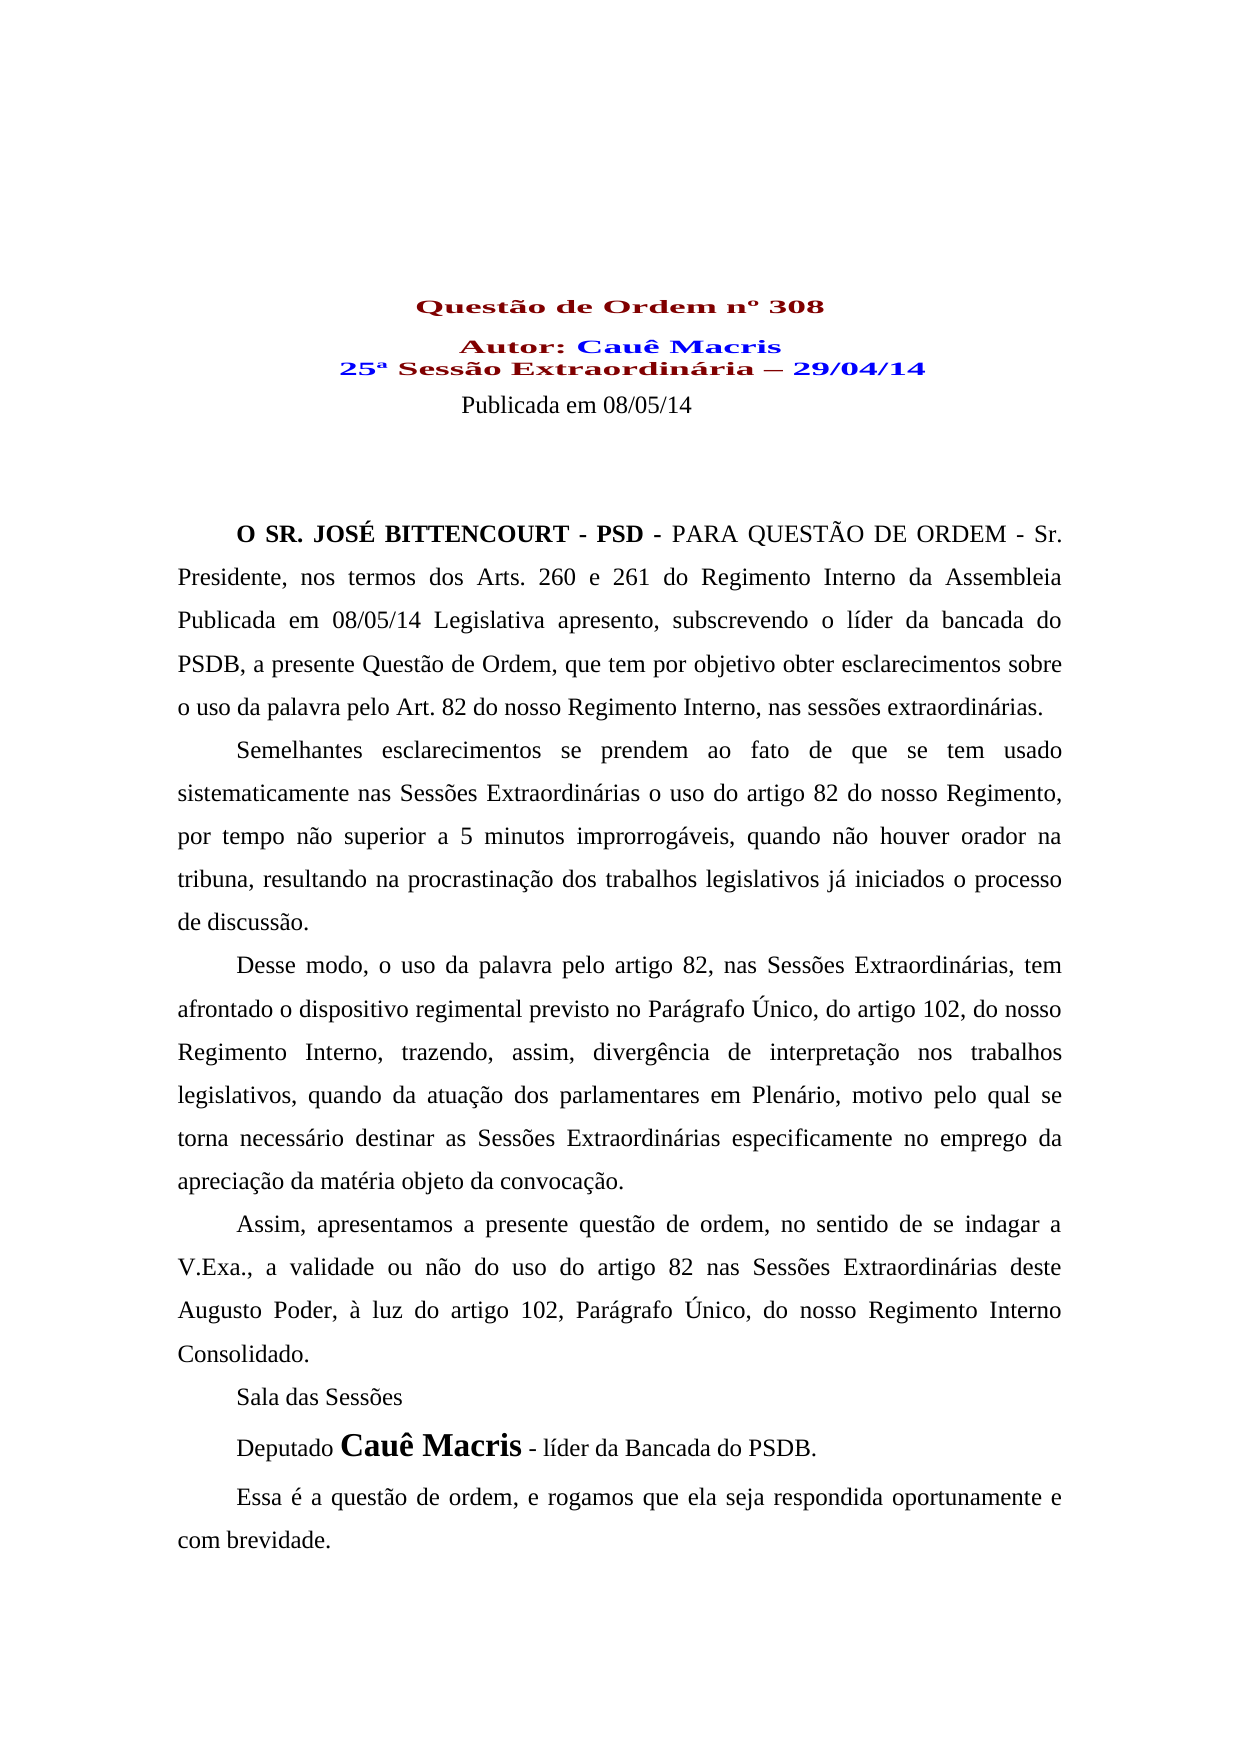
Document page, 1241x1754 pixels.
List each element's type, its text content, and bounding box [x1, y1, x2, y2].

text 25ª Sessão Extraordinária – 29/04/14 [177, 358, 1063, 379]
text Assim, apresentamos a presente questão de ordem, no sentido de se indagar a V.Exa., a validade ou não do uso do artigo 82 nas Sessões Extraordinárias deste Augusto Poder, à luz do artigo 102, Parágrafo Único, do nosso Regimento Interno Consolidado. [177, 1209, 1063, 1367]
text Sala das Sessões [177, 1382, 1063, 1411]
text Deputado Cauê Macris - líder da Bancada do PSDB. [177, 1425, 1063, 1463]
text Autor: Cauê Macris [177, 336, 1063, 358]
text Publicada em 08/05/14 [177, 390, 1063, 419]
text Questão de Ordem nº 308 [177, 296, 1063, 317]
text Semelhantes esclarecimentos se prendem ao fato de que se tem usado sistematicamente nas Sessões Extraordinárias o uso do artigo 82 do nosso Regimento, por tempo não superior a 5 minutos improrrogáveis, quando não houver orador na tribuna, resultando na procrastinação dos trabalhos legislativos já iniciados o processo de discussão. [177, 735, 1063, 936]
text Desse modo, o uso da palavra pelo artigo 82, nas Sessões Extraordinárias, tem afrontado o dispositivo regimental previsto no Parágrafo Único, do artigo 102, do nosso Regimento Interno, trazendo, assim, divergência de interpretação nos trabalhos legislativos, quando da atuação dos parlamentares em Plenário, motivo pelo qual se torna necessário destinar as Sessões Extraordinárias especificamente no emprego da apreciação da matéria objeto da convocação. [177, 951, 1063, 1195]
text Essa é a questão de ordem, e rogamos que ela seja respondida oportunamente e com brevidade. [177, 1482, 1063, 1554]
text O SR. JOSÉ BITTENCOURT - PSD - PARA QUESTÃO DE ORDEM - Sr. Presidente, nos termos dos Arts. 260 e 261 do Regimento Interno da Assembleia Publicada em 08/05/14 Legislativa apresento, subscrevendo o líder da bancada do PSDB, a presente Questão de Ordem, que tem por objetivo obter esclarecimentos sobre o uso da palavra pelo Art. 82 do nosso Regimento Interno, nas sessões extraordinárias. [177, 519, 1063, 721]
